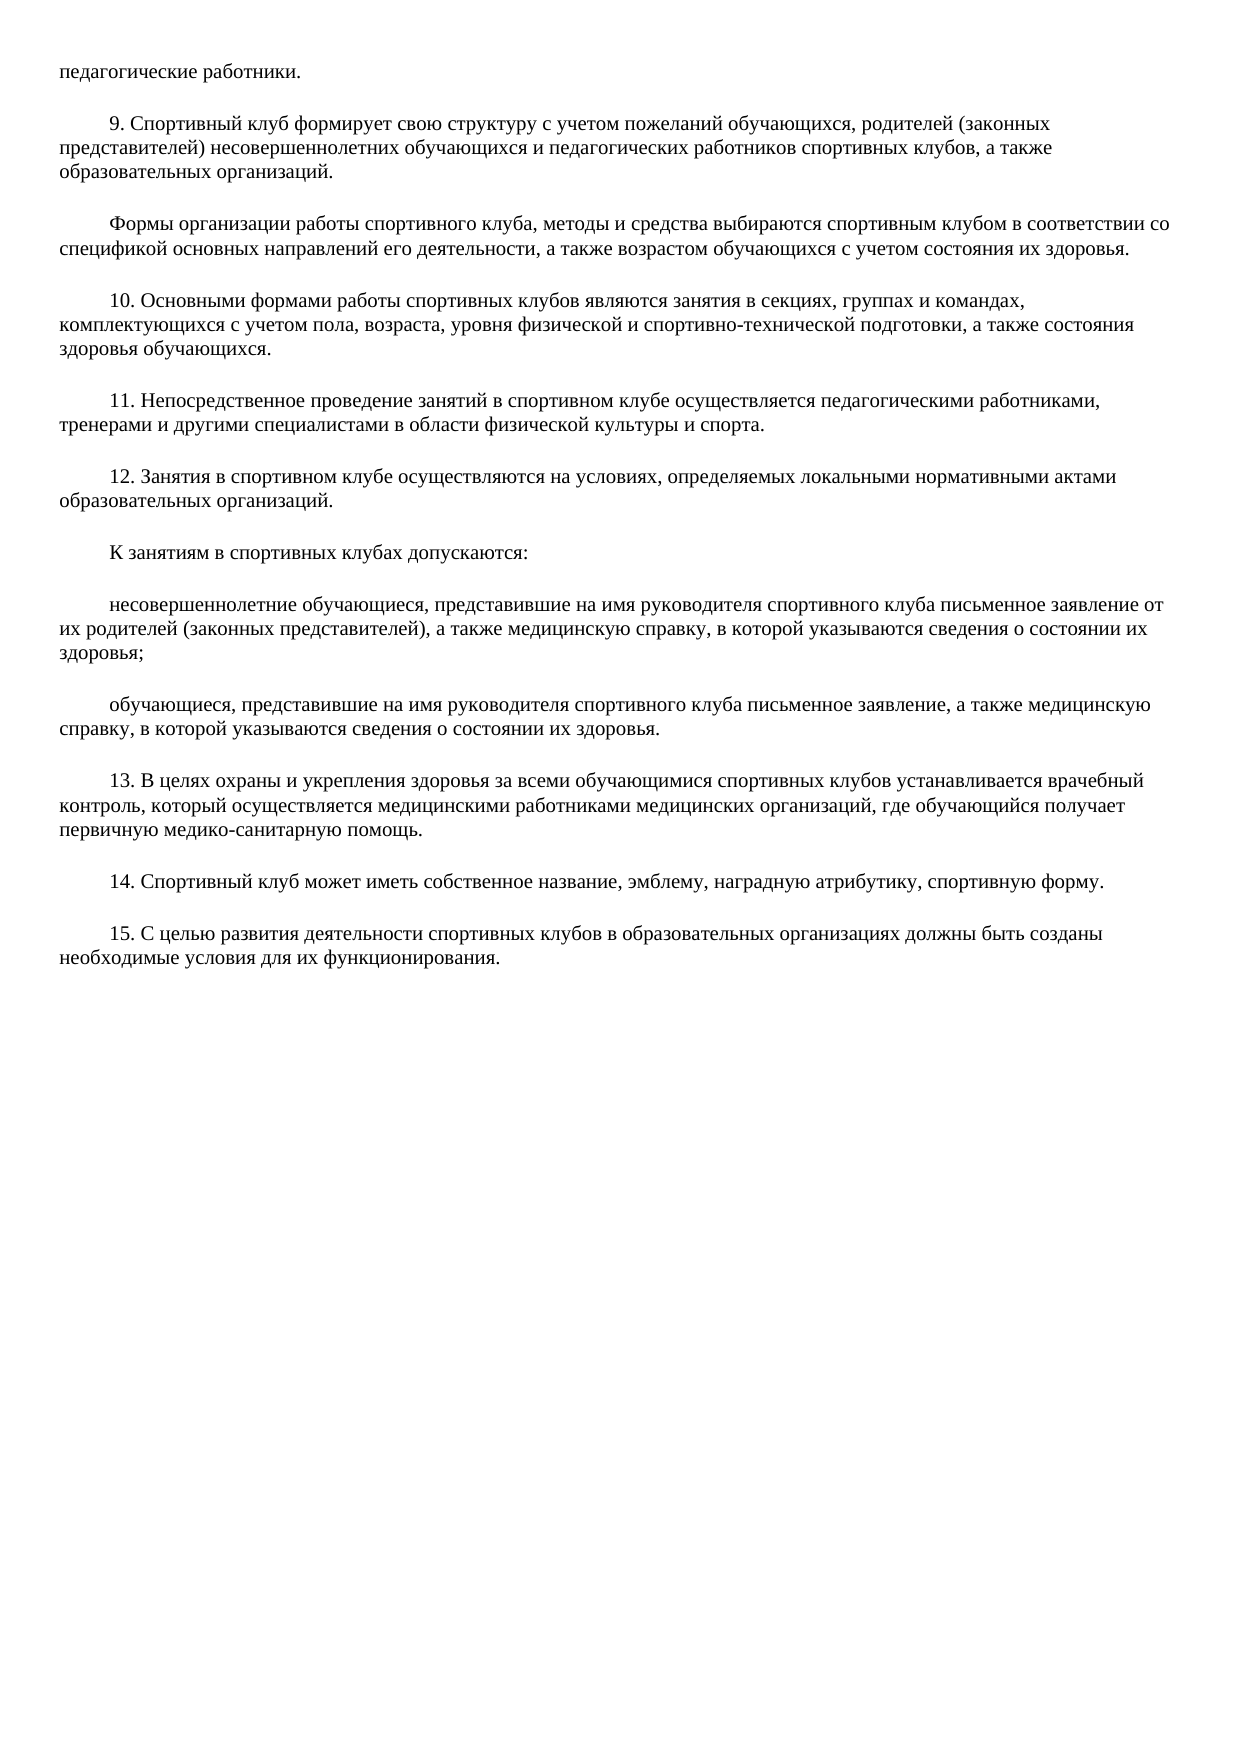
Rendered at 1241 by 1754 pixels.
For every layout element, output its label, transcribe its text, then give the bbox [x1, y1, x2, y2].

text 15. С целью развития деятельности спортивных клубов в образовательных организациях должны быть созданы необходимые условия для их функционирования. [59, 921, 1181, 969]
text 11. Непосредственное проведение занятий в спортивном клубе осуществляется педагогическими работниками, тренерами и другими специалистами в области физической культуры и спорта. [59, 388, 1181, 464]
text обучающиеся, представившие на имя руководителя спортивного клуба письменное заявление, а также медицинскую справку, в которой указываются сведения о состоянии их здоровья. [59, 692, 1181, 768]
text 12. Занятия в спортивном клубе осуществляются на условиях, определяемых локальными нормативными актами образовательных организаций. [59, 464, 1181, 540]
text 9. Спортивный клуб формирует свою структуру с учетом пожеланий обучающихся, родителей (законных представителей) несовершеннолетних обучающихся и педагогических работников спортивных клубов, а также образовательных организаций. [59, 111, 1181, 211]
text 14. Спортивный клуб может иметь собственное название, эмблему, наградную атрибутику, спортивную форму. [59, 869, 1181, 921]
text Формы организации работы спортивного клуба, методы и средства выбираются спортивным клубом в соответствии со спецификой основных направлений его деятельности, а также возрастом обучающихся с учетом состояния их здоровья. [59, 211, 1181, 287]
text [59, 59, 1181, 111]
text несовершеннолетние обучающиеся, представившие на имя руководителя спортивного клуба письменное заявление от их родителей (законных представителей), а также медицинскую справку, в которой указываются сведения о состоянии их здоровья; [59, 592, 1181, 692]
text 10. Основными формами работы спортивных клубов являются занятия в секциях, группах и командах, комплектующихся с учетом пола, возраста, уровня физической и спортивно-технической подготовки, а также состояния здоровья обучающихся. [59, 287, 1181, 388]
text 13. В целях охраны и укрепления здоровья за всеми обучающимися спортивных клубов устанавливается врачебный контроль, который осуществляется медицинскими работниками медицинских организаций, где обучающийся получает первичную медико-санитарную помощь. [59, 768, 1181, 869]
text К занятиям в спортивных клубах допускаются: [59, 540, 1181, 592]
